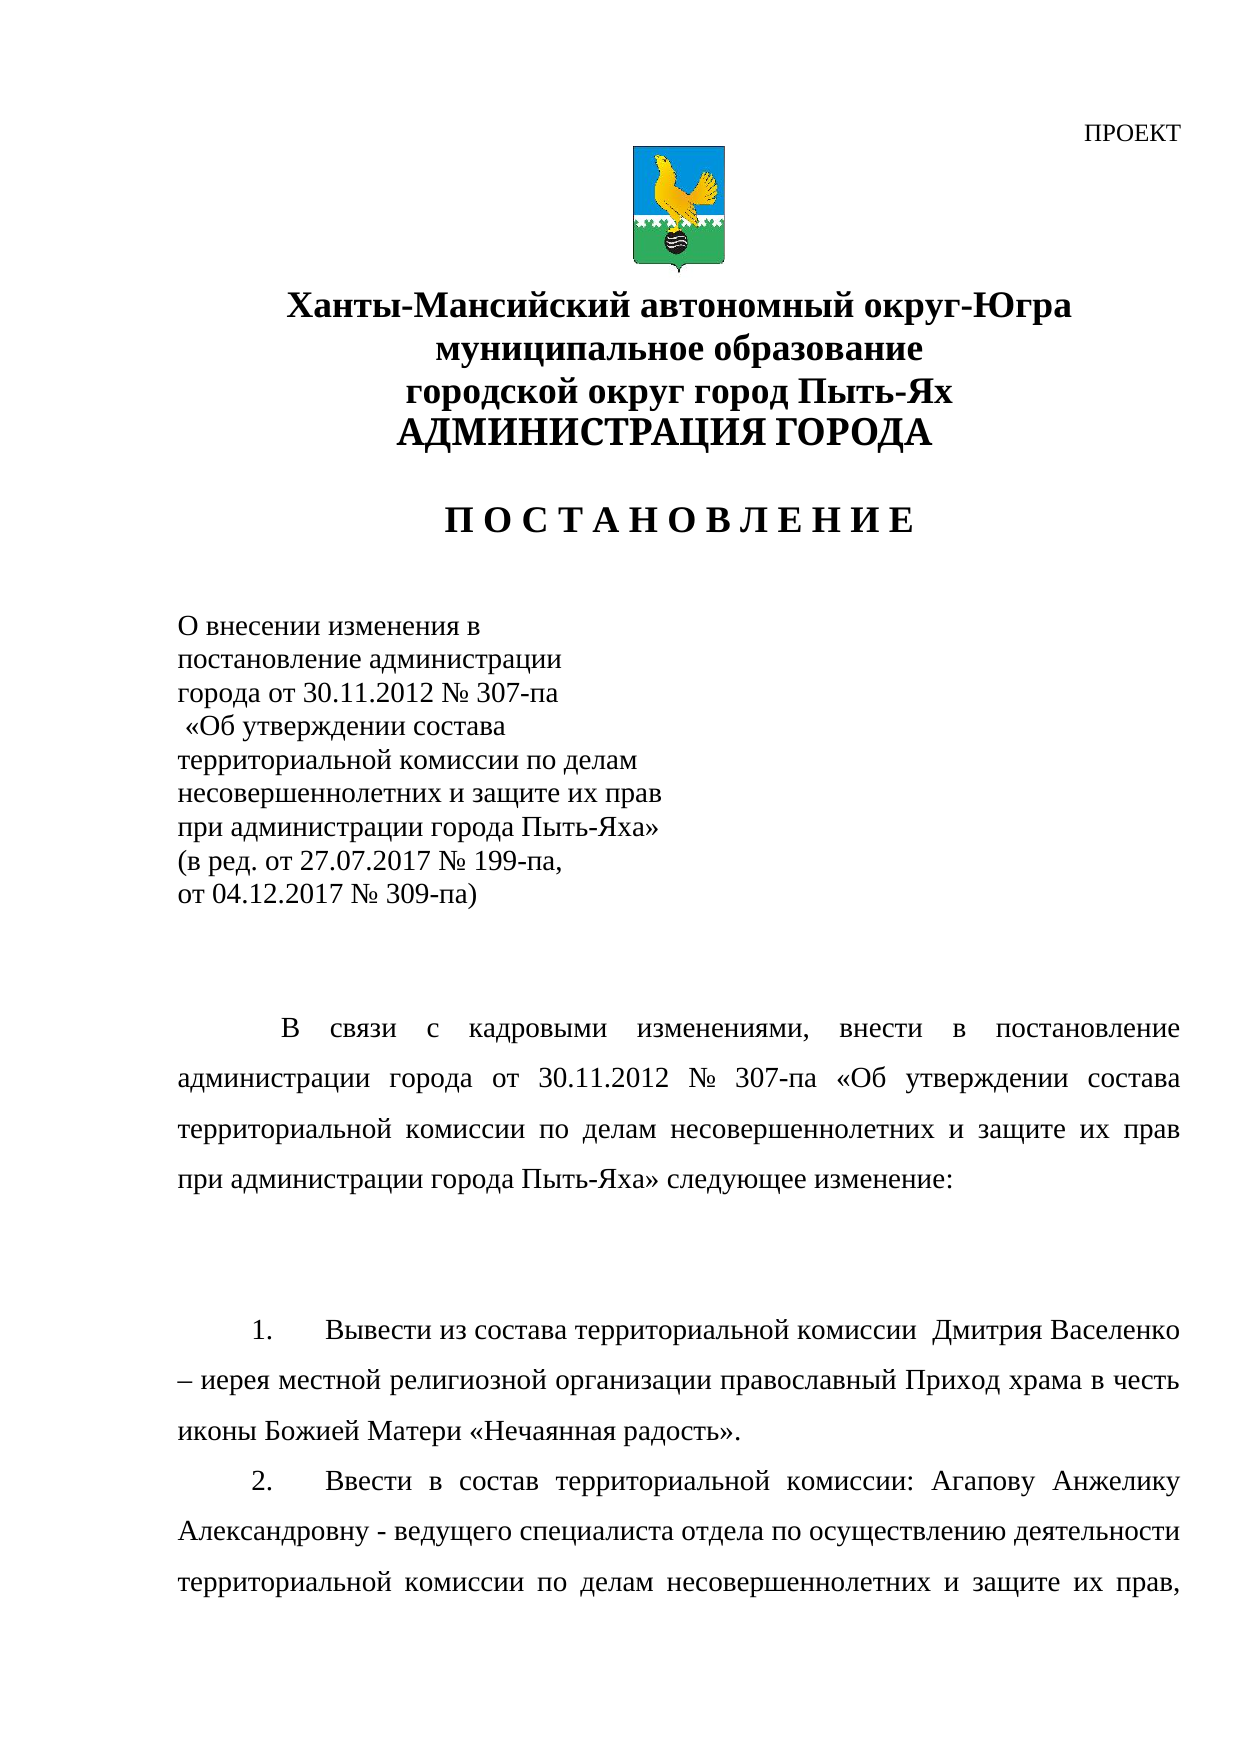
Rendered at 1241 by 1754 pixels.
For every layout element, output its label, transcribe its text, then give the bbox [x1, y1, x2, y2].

subtitle АДМИНИСТРАЦИЯ ГОРОДА [177, 411, 1181, 454]
text территориальной комиссии по делам [177, 742, 1181, 776]
text муниципальное образование [177, 325, 1181, 368]
text от 04.12.2017 № 309-па) [177, 876, 1181, 910]
list Вывести из состава территориальной комиссии Дмитрия Васеленко – иерея местной религиозной организации православный Приход храма в честь иконы Божией Матери «Нечаянная радость». [177, 1312, 1181, 1446]
text О внесении изменения в [177, 608, 1181, 641]
text при администрации города Пыть-Яха» [177, 809, 1181, 843]
text несовершеннолетних и защите их прав [177, 776, 1181, 809]
text «Об утверждении состава [177, 708, 1181, 742]
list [177, 1463, 1181, 1597]
picture [633, 146, 725, 282]
text В связи с кадровыми изменениями, внести в постановление администрации города от 30.11.2012 № 307-па «Об утверждении состава территориальной комиссии по делам несовершеннолетних и защите их прав при администрации города Пыть-Яха» следующее изменение: [177, 1010, 1181, 1195]
text (в ред. от 27.07.2017 № 199-па, [177, 843, 1181, 876]
text городской округ город Пыть-Ях [177, 368, 1181, 411]
text города от 30.11.2012 № 307-па [177, 675, 1181, 708]
picture [633, 146, 647, 158]
text Ханты-Мансийский автономный округ-Югра [177, 282, 1181, 325]
text П О С Т А Н О В Л Е Н И Е [177, 498, 1181, 541]
text ПРОЕКТ [177, 118, 1181, 147]
text постановление администрации [177, 641, 1181, 675]
